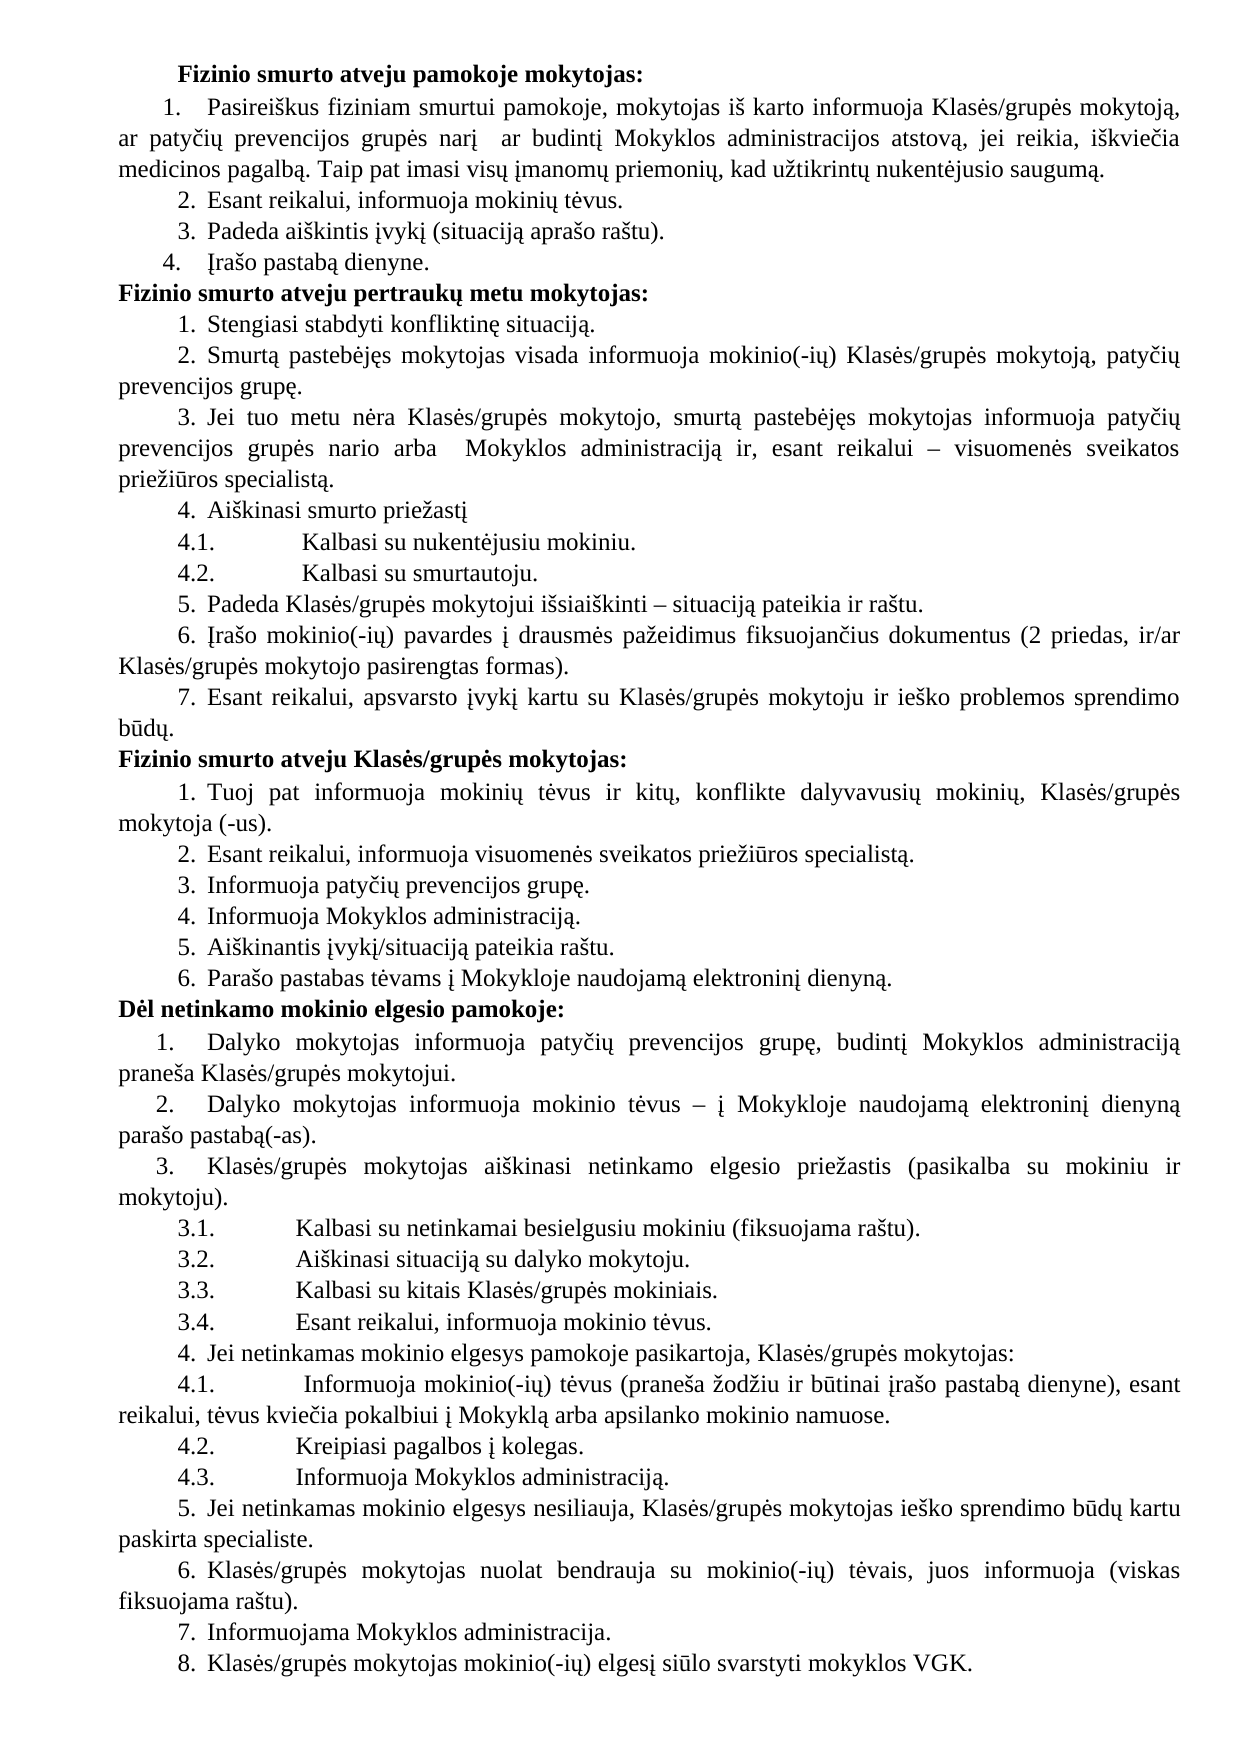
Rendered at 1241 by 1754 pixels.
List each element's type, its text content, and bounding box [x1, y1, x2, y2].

list Informuojama Mokyklos administracija. [118, 1617, 1181, 1646]
list Dalyko mokytojas informuoja patyčių prevencijos grupę, budintį Mokyklos administraciją praneša Klasės/grupės mokytojui. [118, 1027, 1181, 1087]
list Jei tuo metu nėra Klasės/grupės mokytojo, smurtą pastebėjęs mokytojas informuoja patyčių prevencijos grupės nario arba Mokyklos administraciją ir, esant reikalui – visuomenės sveikatos priežiūros specialistą. [118, 402, 1181, 493]
list Jei netinkamas mokinio elgesys pamokoje pasikartoja, Klasės/grupės mokytojas: [118, 1338, 1181, 1366]
list Smurtą pastebėjęs mokytojas visada informuoja mokinio(-ių) Klasės/grupės mokytoją, patyčių prevencijos grupę. [118, 340, 1181, 400]
list Padeda aiškintis įvykį (situaciją aprašo raštu). [118, 216, 1181, 245]
list Esant reikalui, informuoja visuomenės sveikatos priežiūros specialistą. [118, 839, 1181, 868]
text Fizinio smurto atveju Klasės/grupės mokytojas: [118, 744, 1181, 773]
list Informuoja mokinio(-ių) tėvus (praneša žodžiu ir būtinai įrašo pastabą dienyne), esant reikalui, tėvus kviečia pokalbiui į Mokyklą arba apsilanko mokinio namuose. [118, 1369, 1181, 1428]
list Kreipiasi pagalbos į kolegas. [118, 1431, 1181, 1459]
list Esant reikalui, informuoja mokinių tėvus. [118, 185, 1181, 214]
list Aiškinantis įvykį/situaciją pateikia raštu. [118, 932, 1181, 961]
list Esant reikalui, informuoja mokinio tėvus. [118, 1307, 1181, 1335]
list Klasės/grupės mokytojas aiškinasi netinkamo elgesio priežastis (pasikalba su mokiniu ir mokytoju). [118, 1151, 1181, 1211]
list Kalbasi su smurtautoju. [118, 558, 1181, 586]
list Įrašo pastabą dienyne. [118, 247, 1181, 276]
list Parašo pastabas tėvams į Mokykloje naudojamą elektroninį dienyną. [118, 963, 1181, 992]
list Klasės/grupės mokytojas mokinio(-ių) elgesį siūlo svarstyti mokyklos VGK. [118, 1648, 1181, 1677]
list Kalbasi su netinkamai besielgusiu mokiniu (fiksuojama raštu). [118, 1213, 1181, 1242]
list Įrašo mokinio(-ių) pavardes į drausmės pažeidimus fiksuojančius dokumentus (2 priedas, ir/ar Klasės/grupės mokytojo pasirengtas formas). [118, 620, 1181, 679]
list Fizinio smurto atveju pertraukų metu mokytojas: [118, 278, 1181, 307]
list Padeda Klasės/grupės mokytojui išsiaiškinti – situaciją pateikia ir raštu. [118, 589, 1181, 617]
list Klasės/grupės mokytojas nuolat bendrauja su mokinio(-ių) tėvais, juos informuoja (viskas fiksuojama raštu). [118, 1555, 1181, 1615]
list Informuoja Mokyklos administraciją. [118, 1462, 1181, 1491]
list Stengiasi stabdyti konfliktinę situaciją. [118, 309, 1181, 338]
list Kalbasi su nukentėjusiu mokiniu. [118, 527, 1181, 555]
text Dėl netinkamo mokinio elgesio pamokoje: [118, 994, 1181, 1023]
list Informuoja patyčių prevencijos grupę. [118, 870, 1181, 899]
list Esant reikalui, apsvarsto įvykį kartu su Klasės/grupės mokytoju ir ieško problemos sprendimo būdų. [118, 682, 1181, 742]
list Dalyko mokytojas informuoja mokinio tėvus – į Mokykloje naudojamą elektroninį dienyną parašo pastabą(-as). [118, 1089, 1181, 1149]
list Informuoja Mokyklos administraciją. [118, 901, 1181, 930]
list Tuoj pat informuoja mokinių tėvus ir kitų, konflikte dalyvavusių mokinių, Klasės/grupės mokytoja (-us). [118, 777, 1181, 837]
list Jei netinkamas mokinio elgesys nesiliauja, Klasės/grupės mokytojas ieško sprendimo būdų kartu paskirta specialiste. [118, 1493, 1181, 1553]
list Aiškinasi smurto priežastį [118, 496, 1181, 524]
text Fizinio smurto atveju pamokoje mokytojas: [118, 59, 1181, 88]
list Aiškinasi situaciją su dalyko mokytoju. [118, 1244, 1181, 1273]
list Kalbasi su kitais Klasės/grupės mokiniais. [118, 1276, 1181, 1304]
list Pasireiškus fiziniam smurtui pamokoje, mokytojas iš karto informuoja Klasės/grupės mokytoją, ar patyčių prevencijos grupės narį ar budintį Mokyklos administracijos atstovą, jei reikia, iškviečia medicinos pagalbą. Taip pat imasi visų įmanomų priemonių, kad užtikrintų nukentėjusio saugumą. [118, 92, 1181, 183]
